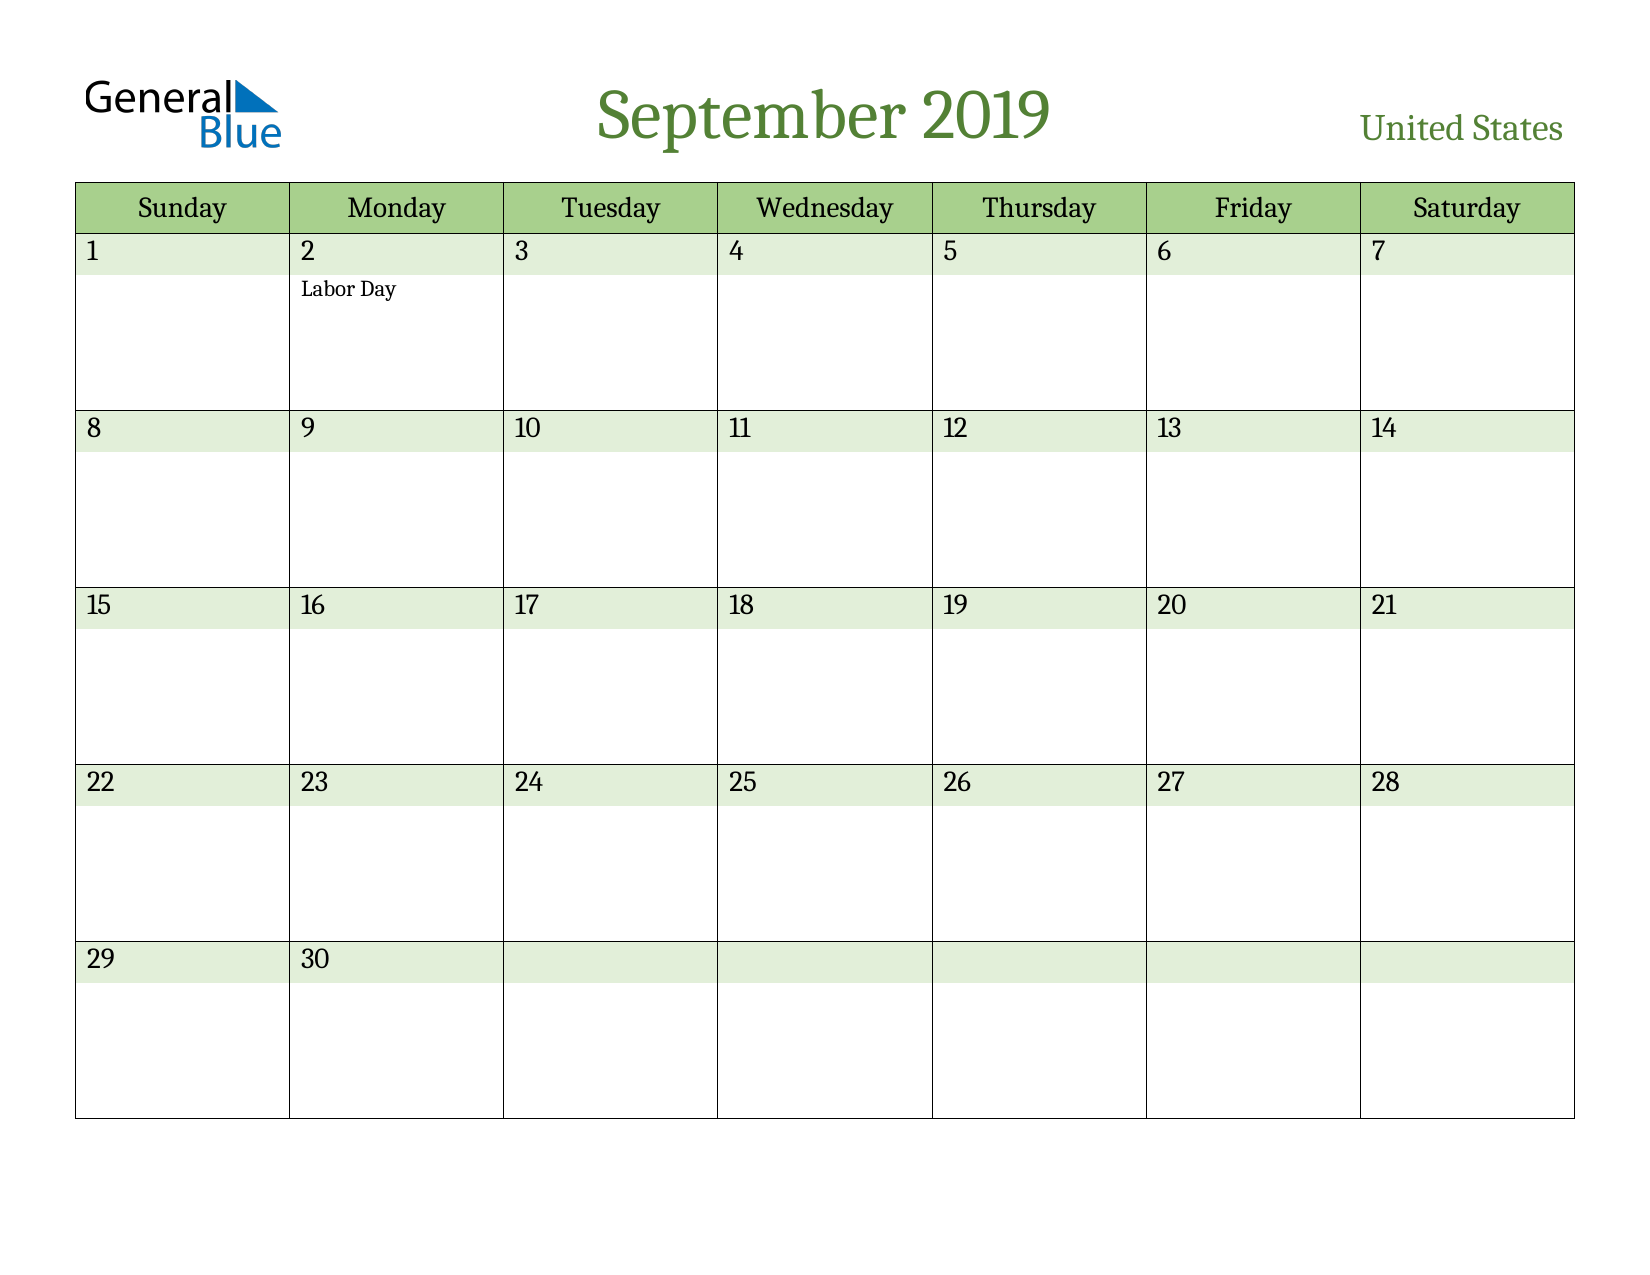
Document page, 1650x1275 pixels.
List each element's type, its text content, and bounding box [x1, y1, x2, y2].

table_cell [290, 452, 503, 587]
table_cell Friday [1147, 183, 1360, 233]
table_cell 23 [290, 765, 503, 806]
table_cell 1 [76, 234, 289, 275]
table_cell 5 [933, 234, 1146, 275]
table_cell 17 [504, 588, 717, 629]
table_cell [933, 629, 1146, 764]
table_cell 4 [718, 234, 932, 275]
table_cell [933, 806, 1146, 941]
table_cell 29 [76, 942, 289, 983]
table_cell Thursday [933, 183, 1146, 233]
picture [86, 80, 281, 148]
table_cell 9 [290, 411, 503, 452]
table_cell [76, 806, 289, 941]
table_cell Saturday [1361, 183, 1574, 233]
table_cell Monday [290, 183, 503, 233]
table_cell 2 [290, 234, 503, 275]
table_cell [1147, 452, 1360, 587]
table_cell [1147, 629, 1360, 764]
table_cell 16 [290, 588, 503, 629]
table_cell [718, 983, 932, 1118]
table_cell [1361, 806, 1574, 941]
table_cell 13 [1147, 411, 1360, 452]
table_cell 24 [504, 765, 717, 806]
table_cell [718, 452, 932, 587]
table_cell 20 [1147, 588, 1360, 629]
table_cell [290, 806, 503, 941]
table_cell [504, 452, 717, 587]
table_cell [1147, 983, 1360, 1118]
table_cell 18 [718, 588, 932, 629]
table_cell [504, 275, 717, 410]
table_cell [933, 452, 1146, 587]
table_cell [1361, 942, 1574, 983]
table_cell [76, 275, 289, 410]
table_cell 22 [76, 765, 289, 806]
table_cell [1361, 983, 1574, 1118]
table_cell Sunday [76, 183, 289, 233]
table_cell 25 [718, 765, 932, 806]
table_cell [1361, 452, 1574, 587]
table_cell 12 [933, 411, 1146, 452]
table_cell [76, 452, 289, 587]
table_cell [76, 983, 289, 1118]
table_header September 2019 [504, 75, 1146, 182]
table_cell [504, 983, 717, 1118]
table_cell 14 [1361, 411, 1574, 452]
table_cell 26 [933, 765, 1146, 806]
table_cell [718, 275, 932, 410]
table_cell [504, 806, 717, 941]
table_cell [1147, 806, 1360, 941]
table_cell [504, 629, 717, 764]
table_cell 28 [1361, 765, 1574, 806]
table_cell 6 [1147, 234, 1360, 275]
table_cell [1361, 629, 1574, 764]
table_cell [1147, 275, 1360, 410]
table_cell 7 [1361, 234, 1574, 275]
table_cell [290, 983, 503, 1118]
table_cell [1147, 942, 1360, 983]
table_cell [718, 629, 932, 764]
table_header [76, 75, 503, 182]
table_cell [933, 275, 1146, 410]
table_cell [76, 629, 289, 764]
table_cell 19 [933, 588, 1146, 629]
table_cell [1361, 275, 1574, 410]
table_cell Labor Day [290, 275, 503, 410]
table_cell [933, 983, 1146, 1118]
table_cell [933, 942, 1146, 983]
table_cell Tuesday [504, 183, 717, 233]
table_cell 8 [76, 411, 289, 452]
table_cell [718, 806, 932, 941]
table_cell 3 [504, 234, 717, 275]
table_cell 27 [1147, 765, 1360, 806]
table_cell 10 [504, 411, 717, 452]
table_cell [718, 942, 932, 983]
table_cell Wednesday [718, 183, 932, 233]
table_cell 11 [718, 411, 932, 452]
table_cell [504, 942, 717, 983]
table_cell 15 [76, 588, 289, 629]
table_cell [290, 629, 503, 764]
table_cell 21 [1361, 588, 1574, 629]
table_header United States [1146, 75, 1574, 182]
table_cell 30 [290, 942, 503, 983]
